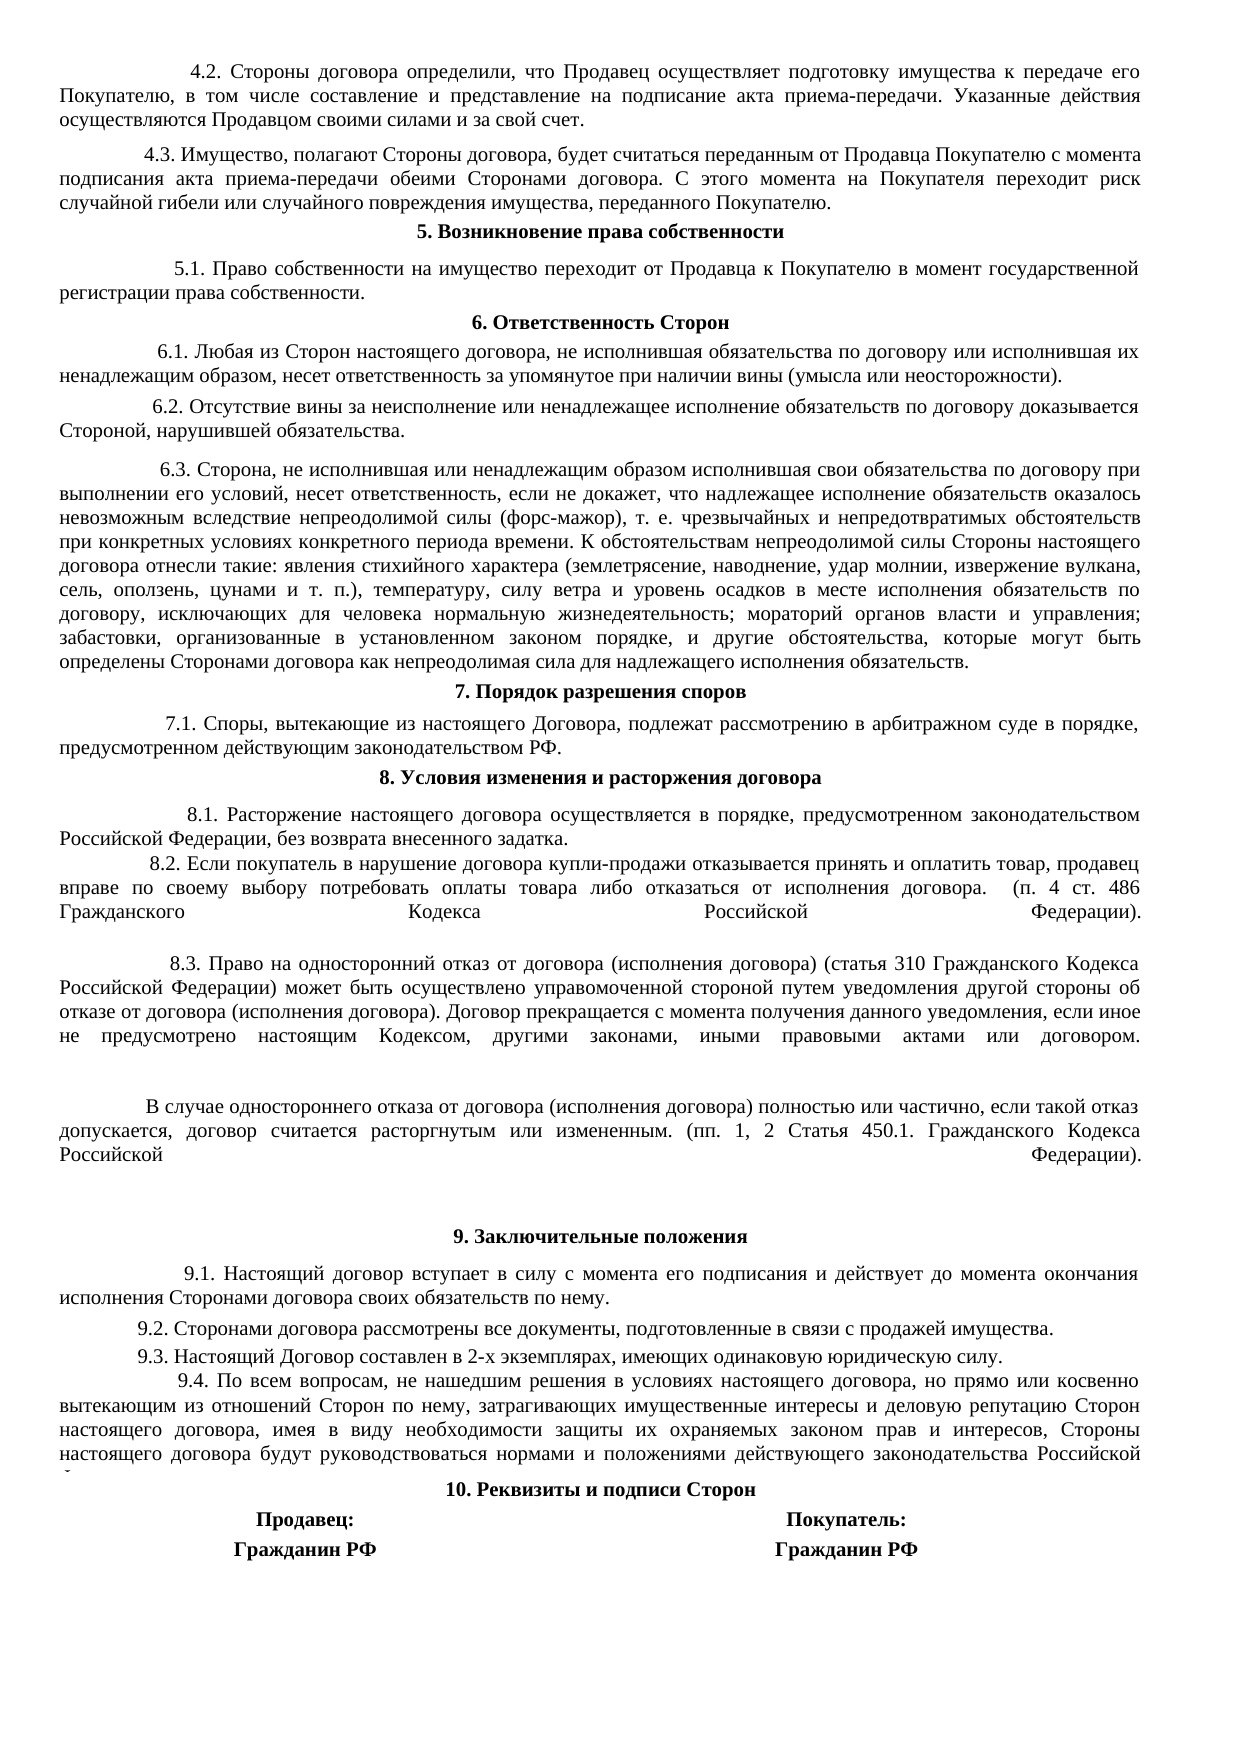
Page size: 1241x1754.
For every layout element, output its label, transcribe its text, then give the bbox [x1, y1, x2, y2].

table_cell Покупатель: [551, 1501, 1142, 1531]
table_cell 6.1. Любая из Сторон настоящего договора, не исполнившая обязательства по договору или исполнившая их ненадлежащим образом, несет ответственность за упомянутое при наличии вины (умысла или неосторожности). [59, 334, 1142, 387]
table_cell 7. Порядок разрешения споров [59, 673, 1142, 703]
table_cell 6.2. Отсутствие вины за неисполнение или ненадлежащее исполнение обязательств по договору доказывается Стороной, нарушившей обязательства. [59, 387, 1142, 442]
table_cell В случае одностороннего отказа от договора (исполнения договора) полностью или частично, если такой отказ допускается, договор считается расторгнутым или измененным. (пп. 1, 2 Статья 450.1. Гражданского Кодекса Российской Федерации). [59, 1075, 1142, 1218]
table_cell 8.1. Расторжение настоящего договора осуществляется в порядке, предусмотренном законодательством Российской Федерации, без возврата внесенного задатка. [59, 789, 1142, 850]
table_cell Продавец: [59, 1501, 551, 1531]
table_cell 10. Реквизиты и подписи Сторон [59, 1472, 1142, 1501]
table_cell 6. Ответственность Сторон [59, 304, 1142, 334]
table_cell 7.1. Споры, вытекающие из настоящего Договора, подлежат рассмотрению в арбитражном суде в порядке, предусмотренном действующим законодательством РФ. [59, 703, 1142, 759]
table_cell 8.2. Если покупатель в нарушение договора купли-продажи отказывается принять и оплатить товар, продавец вправе по своему выбору потребовать оплаты товара либо отказаться от исполнения договора. (п. 4 ст. 486 Гражданского Кодекса Российской Федерации). [59, 850, 1142, 951]
table_cell 9.4. По всем вопросам, не нашедшим решения в условиях настоящего договора, но прямо или косвенно вытекающим из отношений Сторон по нему, затрагивающих имущественные интересы и деловую репутацию Сторон настоящего договора, имея в виду необходимости защиты их охраняемых законом прав и интересов, Стороны настоящего договора будут руководствоваться нормами и положениями действующего законодательства Российской Федерации. [59, 1369, 1142, 1472]
table_cell 9.2. Сторонами договора рассмотрены все документы, подготовленные в связи с продажей имущества. [59, 1309, 1142, 1340]
table_cell 4.2. Стороны договора определили, что Продавец осуществляет подготовку имущества к передаче его Покупателю, в том числе составление и представление на подписание акта приема-передачи. Указанные действия осуществляются Продавцом своими силами и за свой счет. [59, 59, 1142, 131]
table_cell 9. Заключительные положения [59, 1219, 1142, 1248]
table_cell Гражданин РФ [551, 1531, 1142, 1561]
table_cell 5.1. Право собственности на имущество переходит от Продавца к Покупателю в момент государственной регистрации права собственности. [59, 244, 1142, 304]
table_cell 4.3. Имущество, полагают Стороны договора, будет считаться переданным от Продавца Покупателю с момента подписания акта приема-передачи обеими Сторонами договора. С этого момента на Покупателя переходит риск случайной гибели или случайного повреждения имущества, переданного Покупателю. [59, 131, 1142, 214]
table_cell 8.3. Право на односторонний отказ от договора (исполнения договора) (статья 310 Гражданского Кодекса Российской Федерации) может быть осуществлено управомоченной стороной путем уведомления другой стороны об отказе от договора (исполнения договора). Договор прекращается с момента получения данного уведомления, если иное не предусмотрено настоящим Кодексом, другими законами, иными правовыми актами или договором. [59, 951, 1142, 1075]
table_cell 8. Условия изменения и расторжения договора [59, 759, 1142, 789]
table_cell Гражданин РФ [59, 1531, 551, 1561]
table_cell 6.3. Сторона, не исполнившая или ненадлежащим образом исполнившая свои обязательства по договору при выполнении его условий, несет ответственность, если не докажет, что надлежащее исполнение обязательств оказалось невозможным вследствие непреодолимой силы (форс-мажор), т. е. чрезвычайных и непредотвратимых обстоятельств при конкретных условиях конкретного периода времени. К обстоятельствам непреодолимой силы Стороны настоящего договора отнесли такие: явления стихийного характера (землетрясение, наводнение, удар молнии, извержение вулкана, сель, оползень, цунами и т. п.), температуру, силу ветра и уровень осадков в месте исполнения обязательств по договору, исключающих для человека нормальную жизнедеятельность; мораторий органов власти и управления; забастовки, организованные в установленном законом порядке, и другие обстоятельства, которые могут быть определены Сторонами договора как непреодолимая сила для надлежащего исполнения обязательств. [59, 442, 1142, 673]
table_cell 5. Возникновение права собственности [59, 214, 1142, 243]
table_cell 9.3. Настоящий Договор составлен в 2-х экземплярах, имеющих одинаковую юридическую силу. [59, 1340, 1142, 1368]
table_cell 9.1. Настоящий договор вступает в силу с момента его подписания и действует до момента окончания исполнения Сторонами договора своих обязательств по нему. [59, 1248, 1142, 1309]
